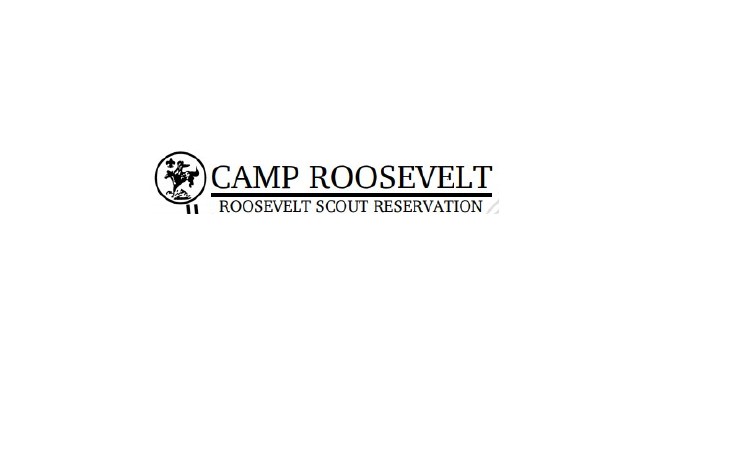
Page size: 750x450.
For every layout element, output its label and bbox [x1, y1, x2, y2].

picture [150, 150, 500, 214]
